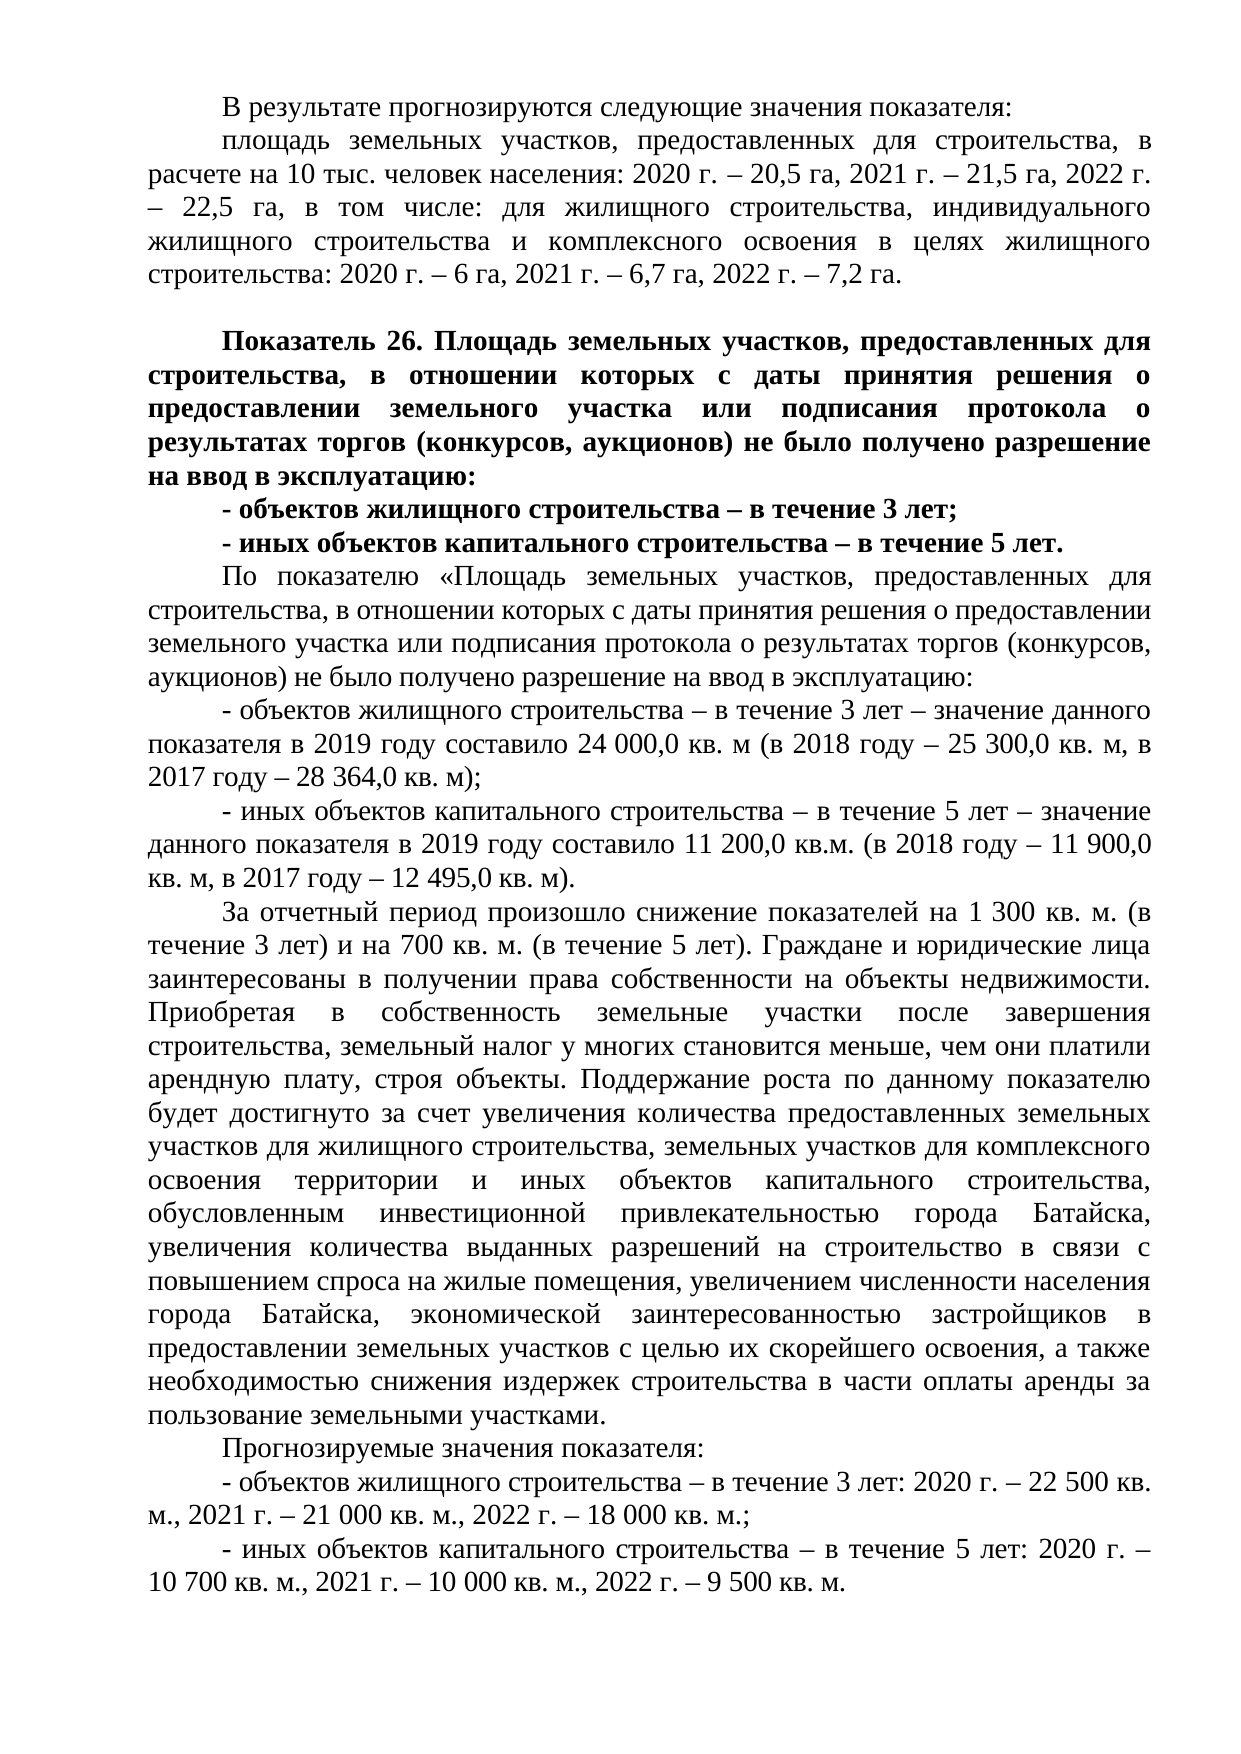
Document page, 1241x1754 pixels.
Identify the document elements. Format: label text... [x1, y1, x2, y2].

text Прогнозируемые значения показателя: [148, 1430, 1152, 1464]
text - объектов жилищного строительства – в течение 3 лет – значение данного показателя в 2019 году составило 24 000,0 кв. м (в 2018 году – 25 300,0 кв. м, в 2017 году – 28 364,0 кв. м); [148, 692, 1152, 793]
text - иных объектов капитального строительства – в течение 5 лет. [148, 525, 1152, 558]
text - объектов жилищного строительства – в течение 3 лет: 2020 г. – 22 500 кв. м., 2021 г. – 21 000 кв. м., 2022 г. – 18 000 кв. м.; [148, 1464, 1152, 1531]
text По показателю «Площадь земельных участков, предоставленных для строительства, в отношении которых с даты принятия решения о предоставлении земельного участка или подписания протокола о результатах торгов (конкурсов, аукционов) не было получено разрешение на ввод в эксплуатацию: [148, 558, 1152, 692]
text площадь земельных участков, предоставленных для строительства, в расчете на 10 тыс. человек населения: 2020 г. – 20,5 га, 2021 г. – 21,5 га, 2022 г. – 22,5 га, в том числе: для жилищного строительства, индивидуального жилищного строительства и комплексного освоения в целях жилищного строительства: 2020 г. – 6 га, 2021 г. – 6,7 га, 2022 г. – 7,2 га. [148, 122, 1152, 290]
text Показатель 26. Площадь земельных участков, предоставленных для строительства, в отношении которых с даты принятия решения о предоставлении земельного участка или подписания протокола о результатах торгов (конкурсов, аукционов) не было получено разрешение на ввод в эксплуатацию: [148, 323, 1152, 491]
text В результате прогнозируются следующие значения показателя: [148, 89, 1152, 122]
text - иных объектов капитального строительства – в течение 5 лет: 2020 г. – 10 700 кв. м., 2021 г. – 10 000 кв. м., 2022 г. – 9 500 кв. м. [148, 1531, 1152, 1598]
text За отчетный период произошло снижение показателей на 1 300 кв. м. (в течение 3 лет) и на 700 кв. м. (в течение 5 лет). Граждане и юридические лица заинтересованы в получении права собственности на объекты недвижимости. Приобретая в собственность земельные участки после завершения строительства, земельный налог у многих становится меньше, чем они платили арендную плату, строя объекты. Поддержание роста по данному показателю будет достигнуто за счет увеличения количества предоставленных земельных участков для жилищного строительства, земельных участков для комплексного освоения территории и иных объектов капитального строительства, обусловленным инвестиционной привлекательностью города Батайска, увеличения количества выданных разрешений на строительство в связи с повышением спроса на жилые помещения, увеличением численности населения города Батайска, экономической заинтересованностью застройщиков в предоставлении земельных участков с целью их скорейшего освоения, а также необходимостью снижения издержек строительства в части оплаты аренды за пользование земельными участками. [148, 894, 1152, 1430]
text - объектов жилищного строительства – в течение 3 лет; [148, 491, 1152, 525]
text - иных объектов капитального строительства – в течение 5 лет – значение данного показателя в 2019 году составило 11 200,0 кв.м. (в 2018 году – 11 900,0 кв. м, в 2017 году – 12 495,0 кв. м). [148, 793, 1152, 894]
